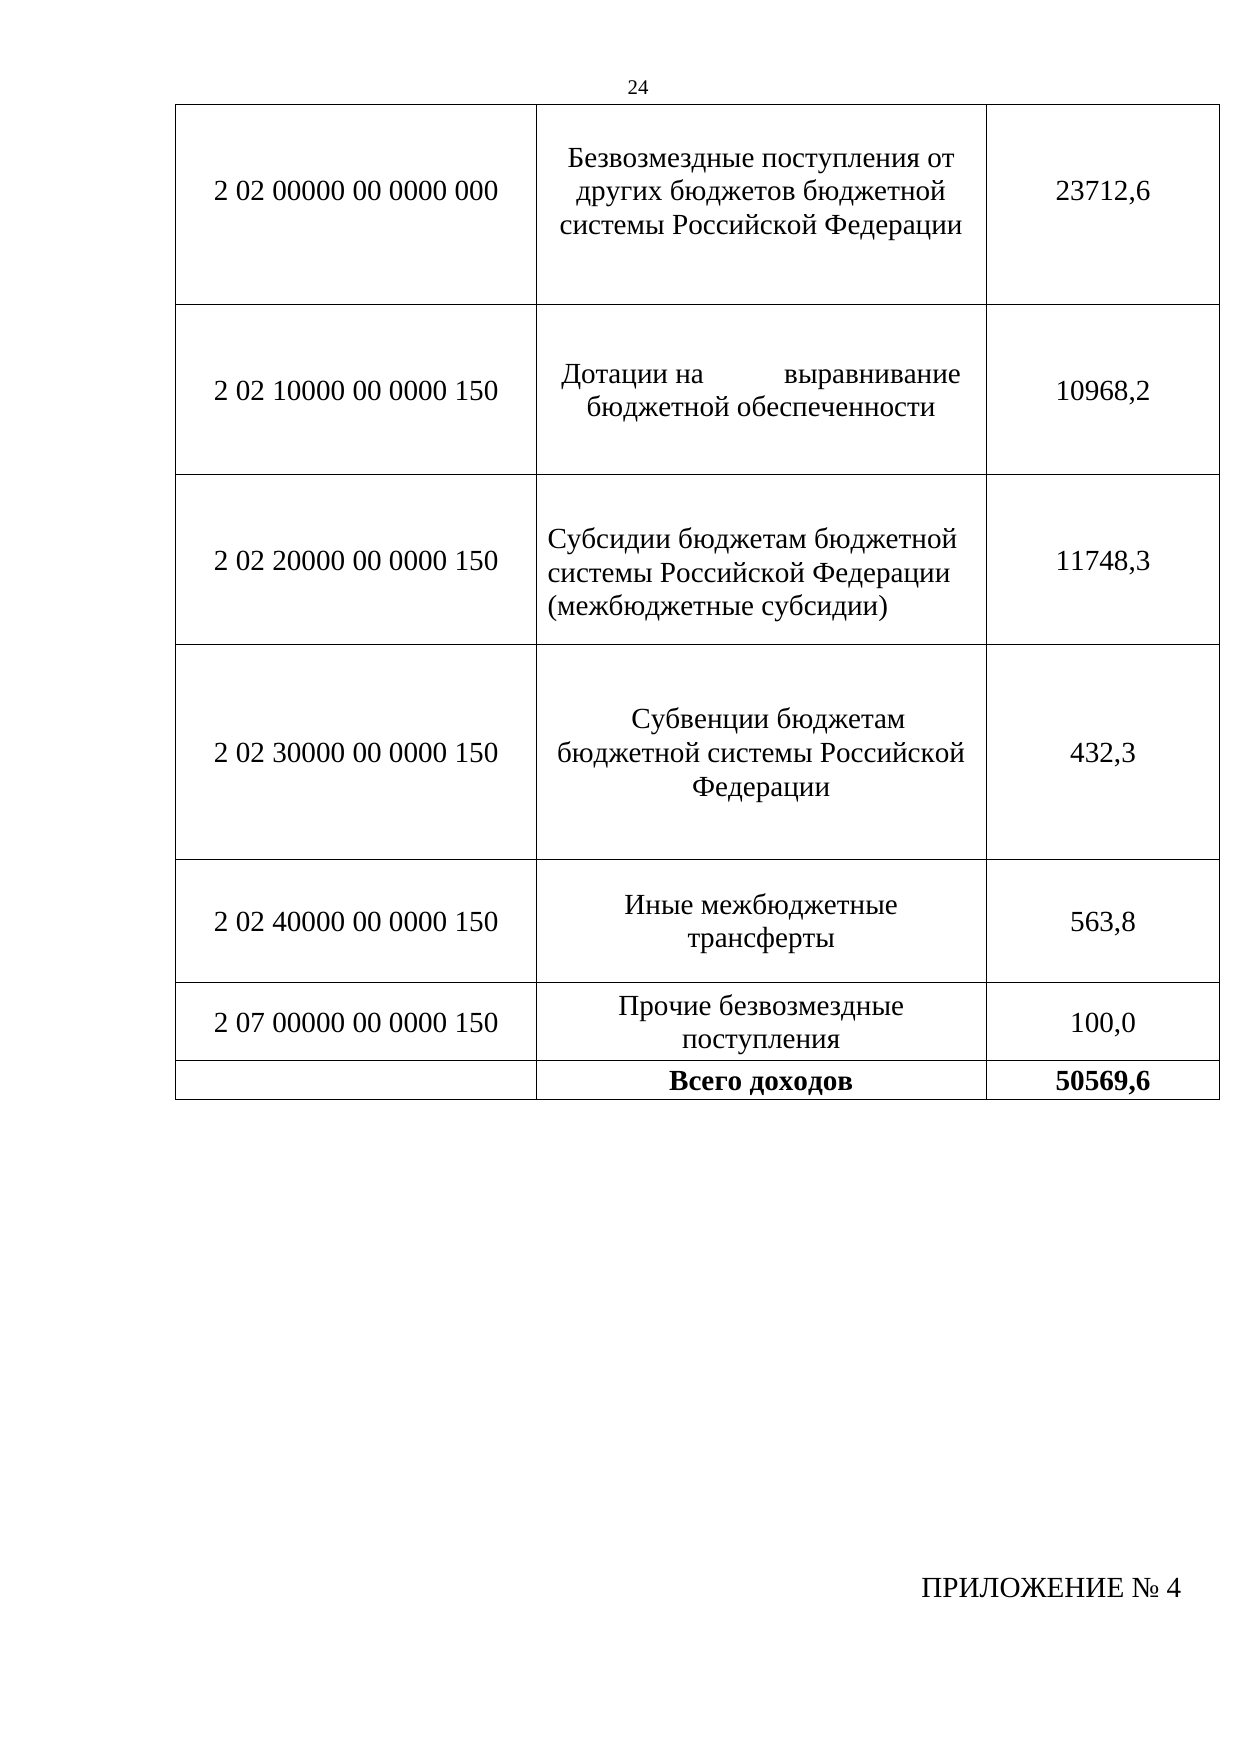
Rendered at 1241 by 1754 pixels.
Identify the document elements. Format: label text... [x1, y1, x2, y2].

table_cell 50569,6 [987, 1061, 1219, 1099]
table_cell 2 07 00000 00 0000 150 [176, 983, 536, 1060]
table_cell Безвозмездные поступления от других бюджетов бюджетной системы Российской Федерации [537, 105, 986, 304]
table_cell Иные межбюджетные трансферты [537, 860, 986, 982]
table_cell 2 02 20000 00 0000 150 [176, 475, 536, 644]
table_cell 2 02 30000 00 0000 150 [176, 645, 536, 858]
table_cell 2 02 10000 00 0000 150 [176, 305, 536, 474]
table_cell 100,0 [987, 983, 1219, 1060]
table_cell Дотации на выравнивание бюджетной обеспеченности [537, 305, 986, 474]
table_cell 2 02 00000 00 0000 000 [176, 105, 536, 304]
table_cell Субвенции бюджетам бюджетной системы Российской Федерации [537, 645, 986, 858]
table_cell 2 02 40000 00 0000 150 [176, 860, 536, 982]
table_cell 10968,2 [987, 305, 1219, 474]
table_cell 23712,6 [987, 105, 1219, 304]
table_cell 563,8 [987, 860, 1219, 982]
table_cell [176, 1061, 536, 1099]
table_cell 11748,3 [987, 475, 1219, 644]
table_cell Субсидии бюджетам бюджетной системы Российской Федерации (межбюджетные субсидии) [537, 475, 986, 644]
table_cell Прочие безвозмездные поступления [537, 983, 986, 1060]
table_cell 432,3 [987, 645, 1219, 858]
text ПРИЛОЖЕНИЕ № 4 [177, 1570, 1181, 1603]
table_cell Всего доходов [537, 1061, 986, 1099]
